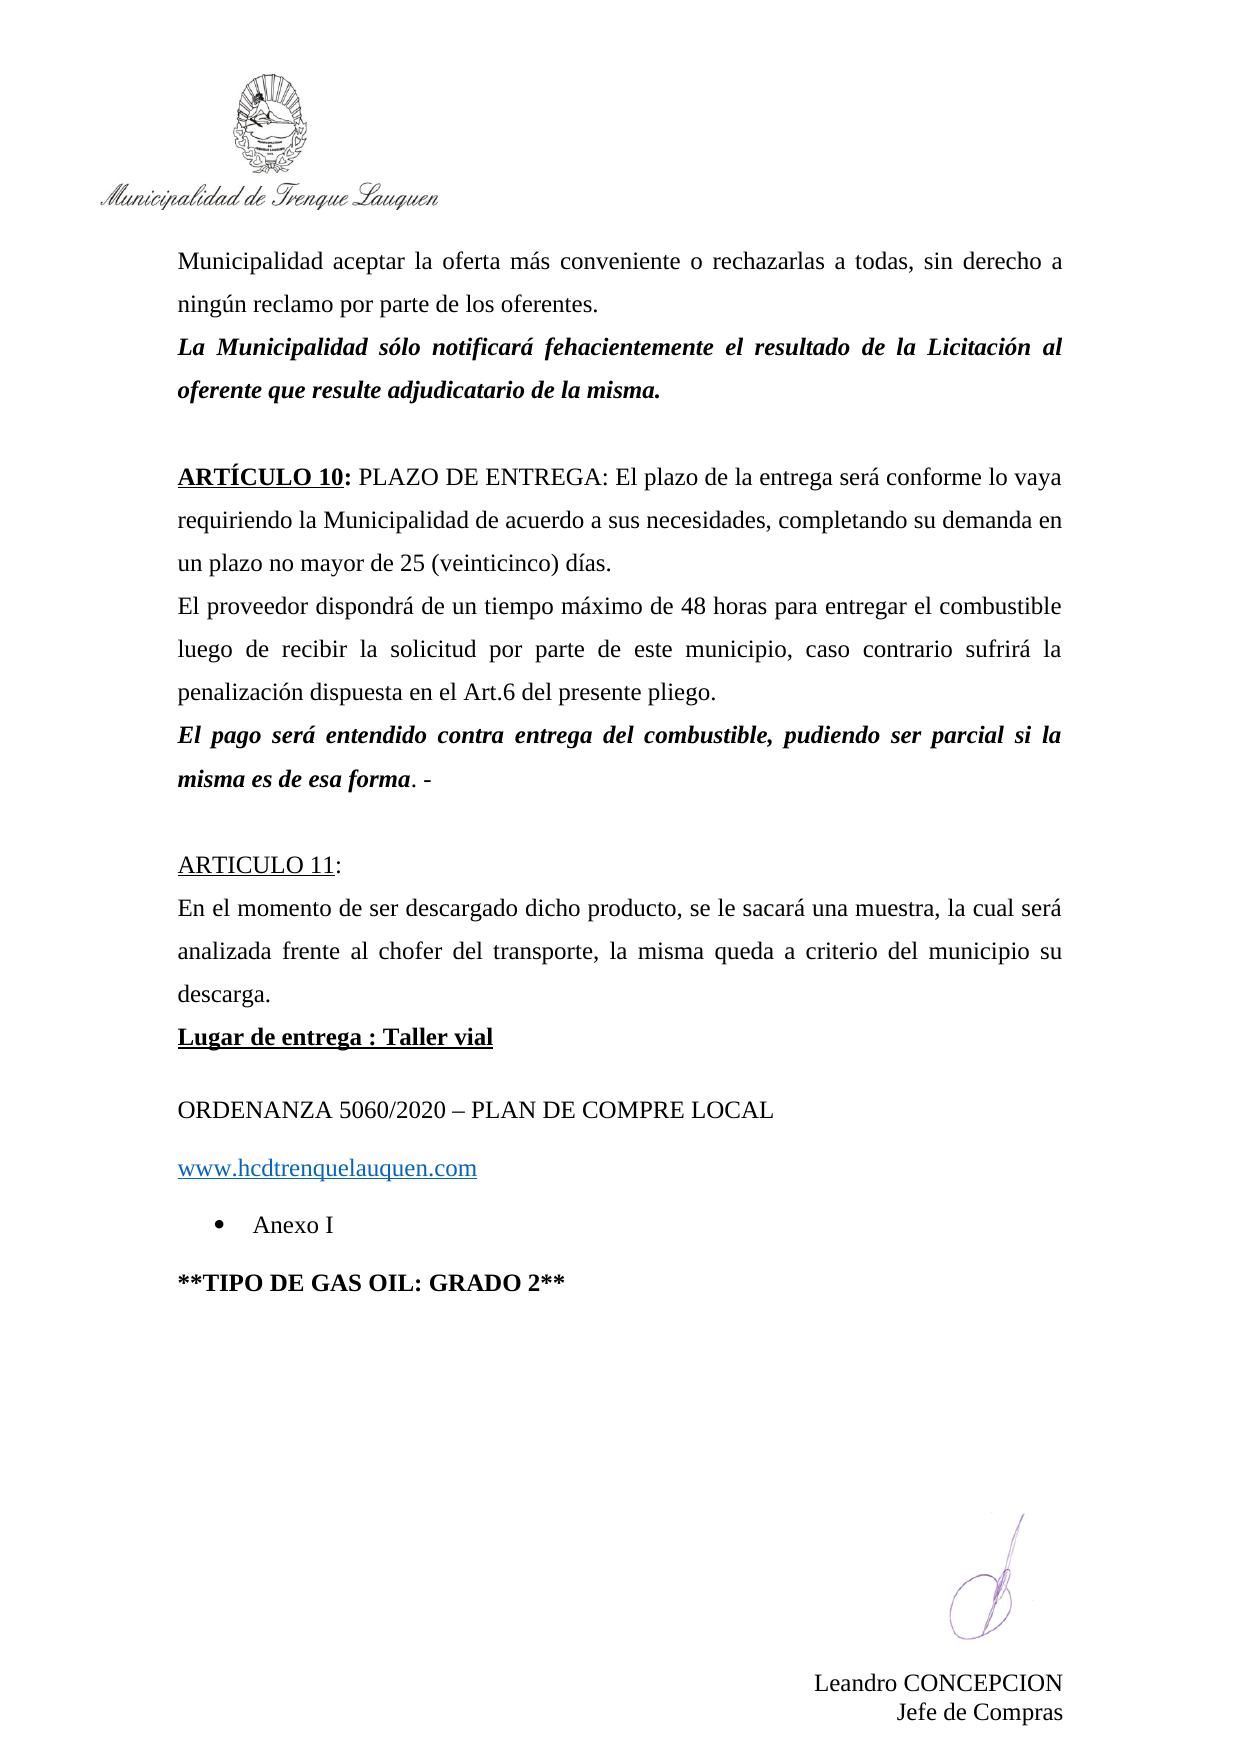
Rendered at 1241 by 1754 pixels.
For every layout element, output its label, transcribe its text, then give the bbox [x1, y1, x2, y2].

picture [927, 1507, 1063, 1657]
text Lugar de entrega : Taller vial [177, 1022, 1063, 1051]
text El pago será entendido contra entrega del combustible, pudiendo ser parcial si la misma es de esa forma. - [177, 721, 1063, 792]
text El proveedor dispondrá de un tiempo máximo de 48 horas para entregar el combustible luego de recibir la solicitud por parte de este municipio, caso contrario sufrirá la penalización dispuesta en el Art.6 del presente pliego. [177, 591, 1063, 706]
text La Municipalidad sólo notificará fehacientemente el resultado de la Licitación al oferente que resulte adjudicatario de la misma. [177, 332, 1063, 404]
text www.hcdtrenquelauquen.com [177, 1153, 1063, 1181]
text ARTICULO 11: [177, 850, 1063, 879]
list Anexo I [215, 1211, 1063, 1239]
text En el momento de ser descargado dicho producto, se le sacará una muestra, la cual será analizada frente al chofer del transporte, la misma queda a criterio del municipio su descarga. [177, 893, 1063, 1008]
text ARTÍCULO 10: PLAZO DE ENTREGA: El plazo de la entrega será conforme lo vaya requiriendo la Municipalidad de acuerdo a sus necesidades, completando su demanda en un plazo no mayor de 25 (veinticinco) días. [177, 462, 1063, 577]
text **TIPO DE GAS OIL: GRADO 2** [177, 1268, 1063, 1297]
picture [100, 74, 438, 209]
text ORDENANZA 5060/2020 – PLAN DE COMPRE LOCAL [177, 1095, 1063, 1123]
